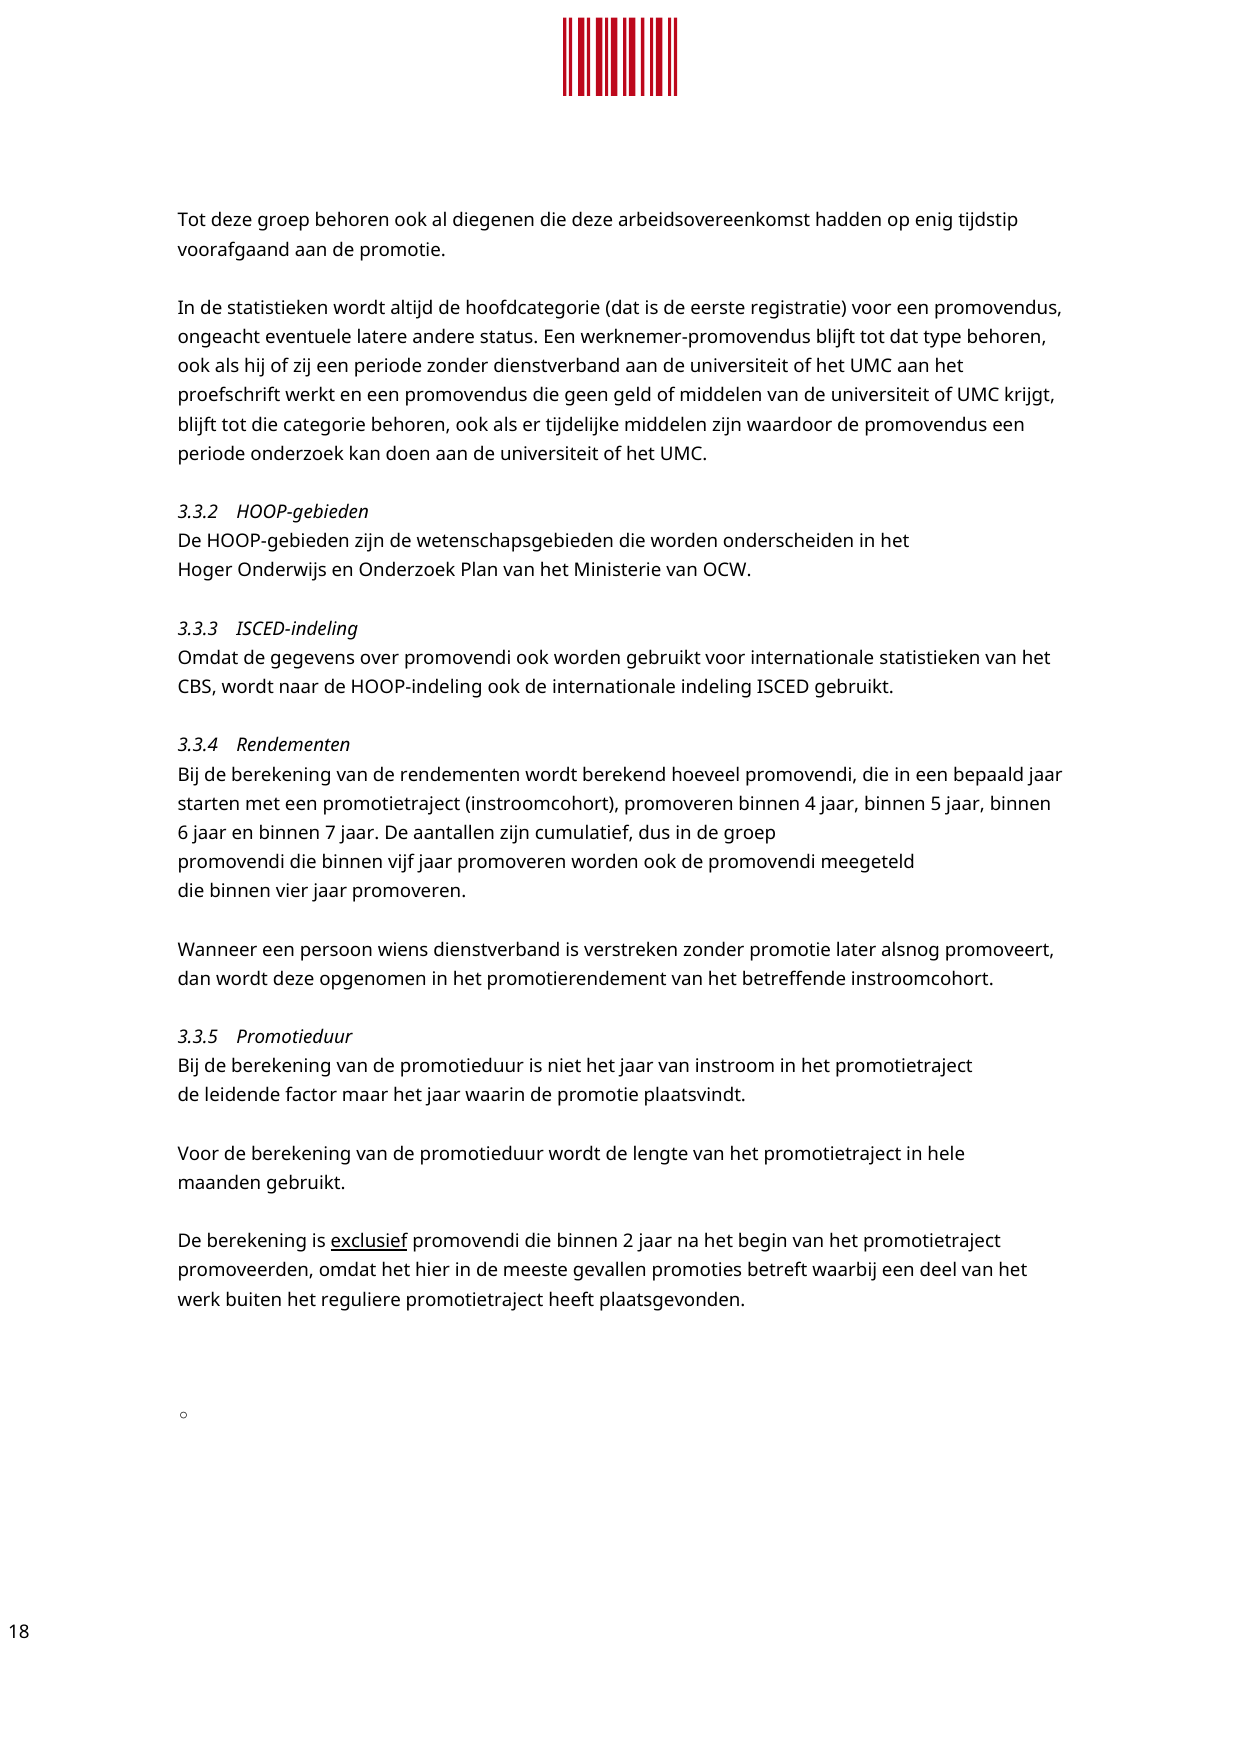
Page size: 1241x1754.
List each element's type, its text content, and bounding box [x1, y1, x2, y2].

text Bij de berekening van de rendementen wordt berekend hoeveel promovendi, die in een bepaald jaar starten met een promotietraject (instroomcohort), promoveren binnen 4 jaar, binnen 5 jaar, binnen 6 jaar en binnen 7 jaar. De aantallen zijn cumulatief, dus in de groep [177, 757, 1063, 845]
text Tot deze groep behoren ook al diegenen die deze arbeidsovereenkomst hadden op enig tijdstip voorafgaand aan de promotie. [177, 203, 1063, 261]
text Voor de berekening van de promotieduur wordt de lengte van het promotietraject in hele [177, 1136, 1063, 1166]
text de leidende factor maar het jaar waarin de promotie plaatsvindt. [177, 1078, 1063, 1107]
text Wanneer een persoon wiens dienstverband is verstreken zonder promotie later alsnog promoveert, dan wordt deze opgenomen in het promotierendement van het betreffende instroomcohort. [177, 932, 1063, 991]
text Bij de berekening van de promotieduur is niet het jaar van instroom in het promotietraject [177, 1049, 1063, 1078]
text De HOOP-gebieden zijn de wetenschapsgebieden die worden onderscheiden in het [177, 524, 1063, 553]
text promovendi die binnen vijf jaar promoveren worden ook de promovendi meegeteld [177, 845, 1063, 874]
text In de statistieken wordt altijd de hoofdcategorie (dat is de eerste registratie) voor een promovendus, ongeacht eventuele latere andere status. Een werknemer-promovendus blijft tot dat type behoren, ook als hij of zij een periode zonder dienstverband aan de universiteit of het UMC aan het proefschrift werkt en een promovendus die geen geld of middelen van de universiteit of UMC krijgt, blijft tot die categorie behoren, ook als er tijdelijke middelen zijn waardoor de promovendus een periode onderzoek kan doen aan de universiteit of het UMC. [177, 291, 1063, 466]
subtitle HOOP-gebieden [177, 495, 1063, 524]
text De berekening is exclusief promovendi die binnen 2 jaar na het begin van het promotietraject promoveerden, omdat het hier in de meeste gevallen promoties betreft waarbij een deel van het werk buiten het reguliere promotietraject heeft plaatsgevonden. [177, 1224, 1063, 1311]
text die binnen vier jaar promoveren. [177, 874, 1063, 903]
subtitle Rendementen [177, 728, 1063, 757]
text Omdat de gegevens over promovendi ook worden gebruikt voor internationale statistieken van het CBS, wordt naar de HOOP-indeling ook de internationale indeling ISCED gebruikt. [177, 641, 1063, 699]
subtitle Promotieduur [177, 1020, 1063, 1049]
text maanden gebruikt. [177, 1166, 1063, 1195]
text Hoger Onderwijs en Onderzoek Plan van het Ministerie van OCW. [177, 553, 1063, 582]
subtitle ISCED-indeling [177, 611, 1063, 641]
